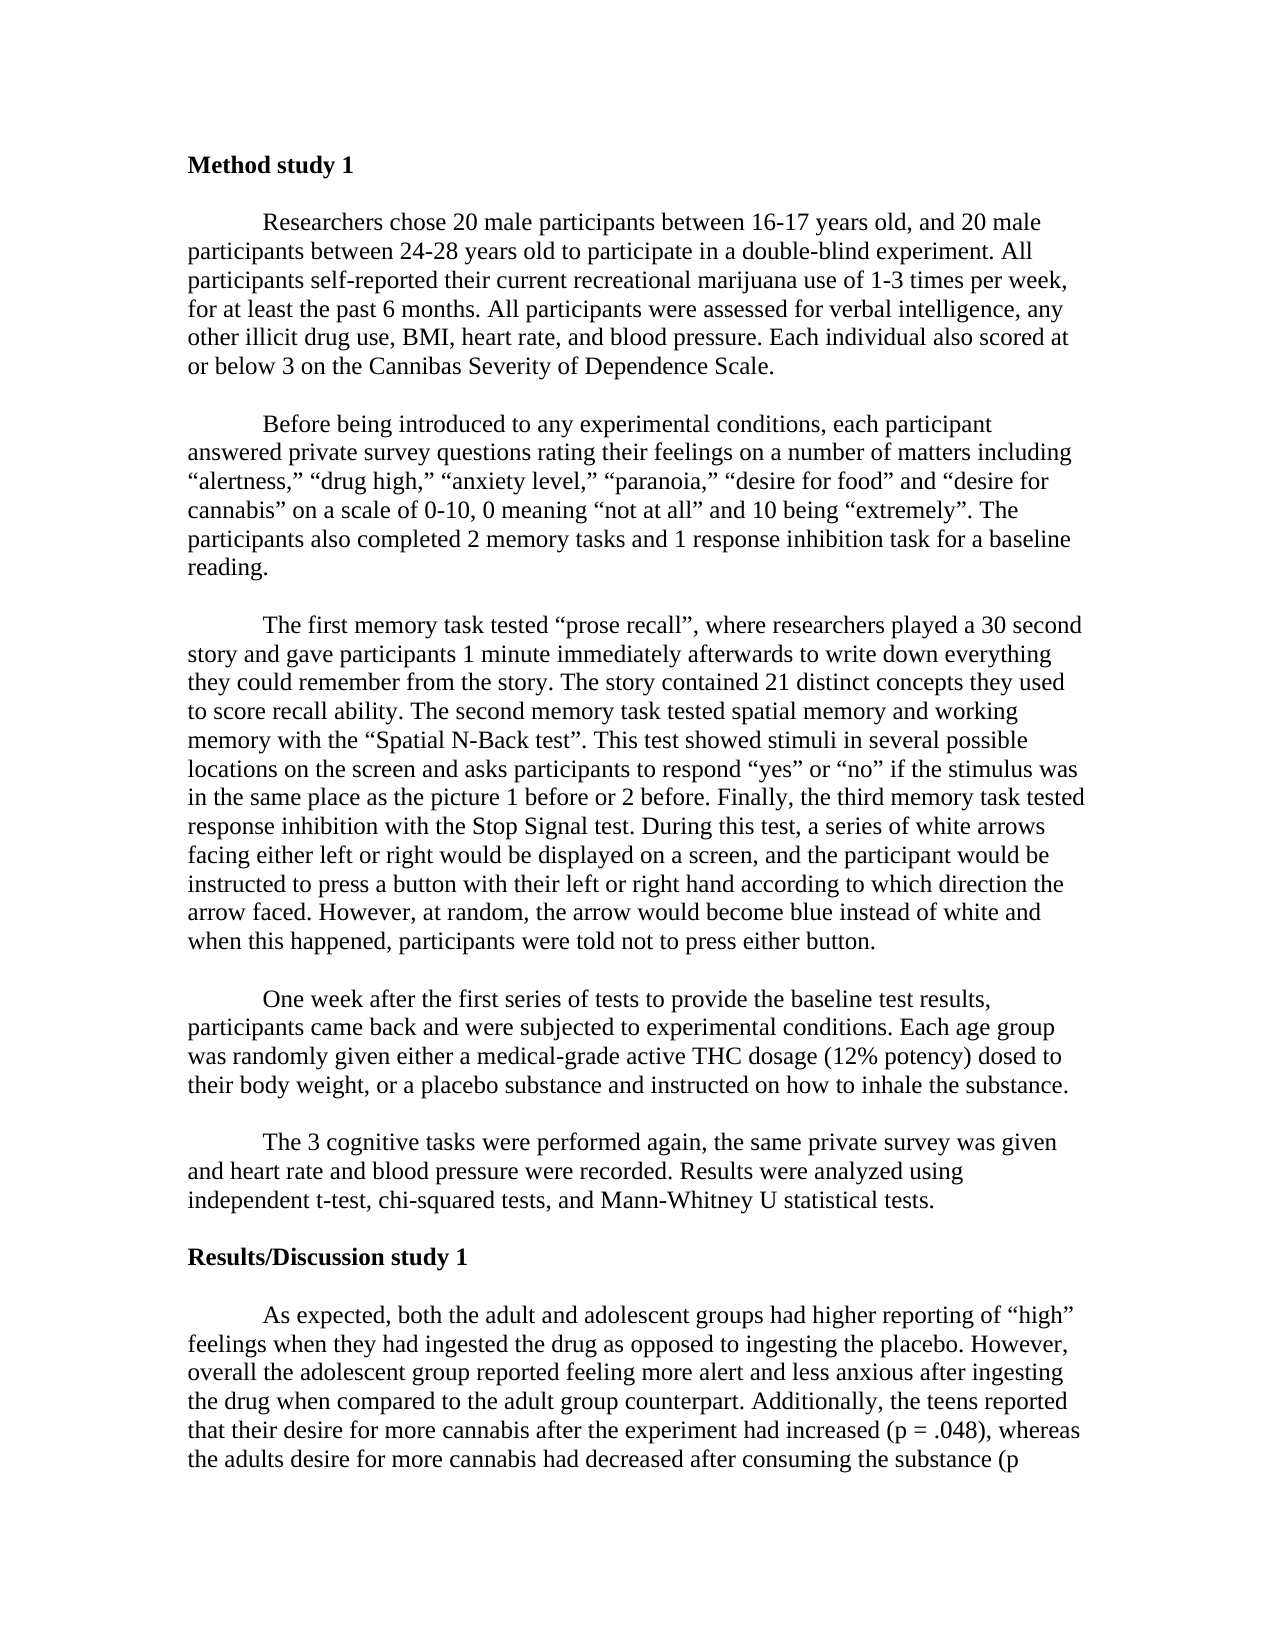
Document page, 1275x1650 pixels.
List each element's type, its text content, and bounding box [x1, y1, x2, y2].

text The 3 cognitive tasks were performed again, the same private survey was given and heart rate and blood pressure were recorded. Results were analyzed using independent t-test, chi-squared tests, and Mann-Whitney U statistical tests. [187, 1127, 1087, 1214]
text Researchers chose 20 male participants between 16-17 years old, and 20 male participants between 24-28 years old to participate in a double-blind experiment. All participants self-reported their current recreational marijuana use of 1-3 times per week, for at least the past 6 months. All participants were assessed for verbal intelligence, any other illicit drug use, BMI, heart rate, and blood pressure. Each individual also scored at or below 3 on the Cannibas Severity of Dependence Scale. [187, 207, 1087, 380]
text Method study 1 [187, 150, 1087, 179]
text Results/Discussion study 1 [187, 1242, 1087, 1271]
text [187, 1300, 1087, 1472]
text The first memory task tested “prose recall”, where researchers played a 30 second story and gave participants 1 minute immediately afterwards to write down everything they could remember from the story. The story contained 21 distinct concepts they used to score recall ability. The second memory task tested spatial memory and working memory with the “Spatial N-Back test”. This test showed stimuli in several possible locations on the screen and asks participants to respond “yes” or “no” if the stimulus was in the same place as the picture 1 before or 2 before. Finally, the third memory task tested response inhibition with the Stop Signal test. During this test, a series of white arrows facing either left or right would be displayed on a screen, and the participant would be instructed to press a button with their left or right hand according to which direction the arrow faced. However, at random, the arrow would become blue instead of white and when this happened, participants were told not to press either button. [187, 610, 1087, 955]
text One week after the first series of tests to provide the baseline test results, participants came back and were subjected to experimental conditions. Each age group was randomly given either a medical-grade active THC dosage (12% potency) dosed to their body weight, or a placebo substance and instructed on how to inhale the substance. [187, 984, 1087, 1099]
text Before being introduced to any experimental conditions, each participant answered private survey questions rating their feelings on a number of matters including “alertness,” “drug high,” “anxiety level,” “paranoia,” “desire for food” and “desire for cannabis” on a scale of 0-10, 0 meaning “not at all” and 10 being “extremely”. The participants also completed 2 memory tasks and 1 response inhibition task for a baseline reading. [187, 409, 1087, 581]
